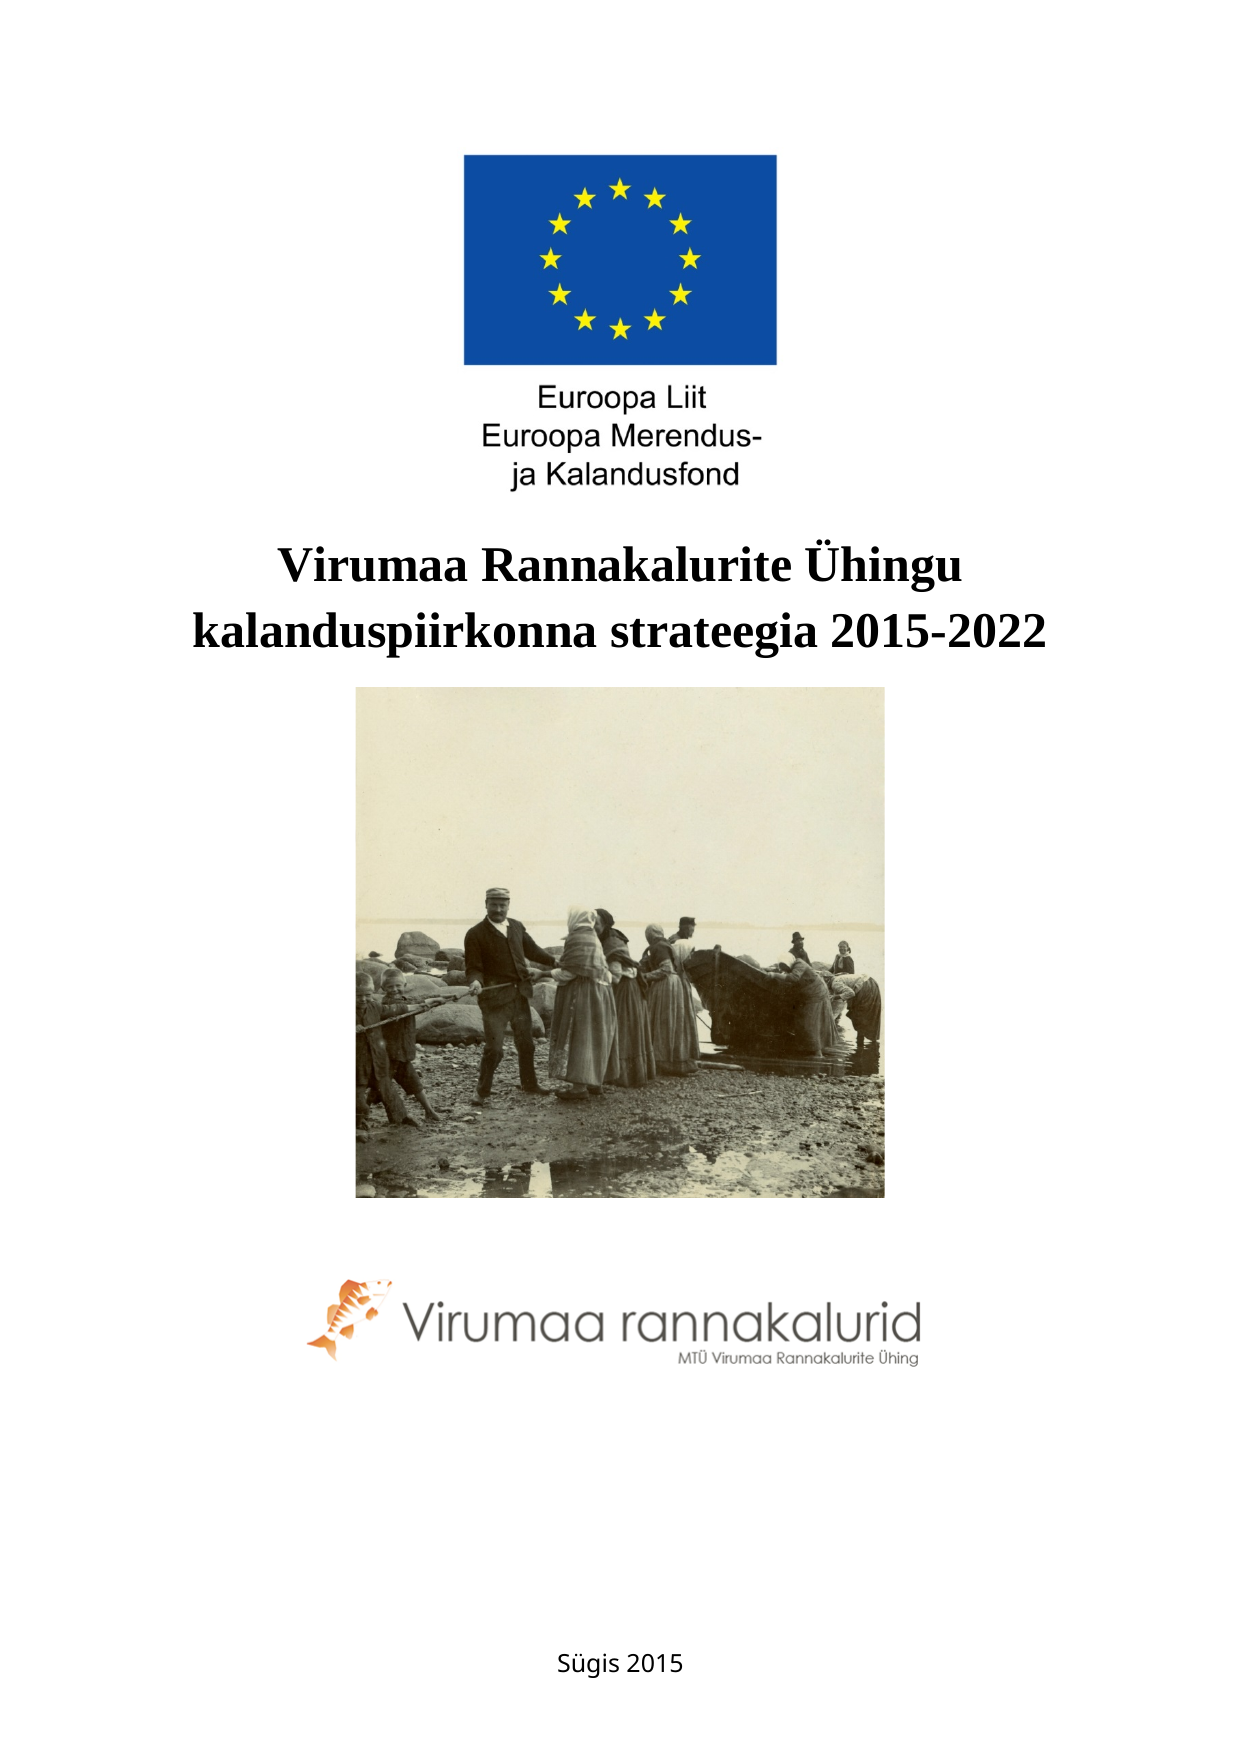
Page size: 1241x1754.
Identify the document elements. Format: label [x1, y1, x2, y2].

picture [456, 147, 784, 510]
picture [306, 1277, 934, 1368]
picture [355, 687, 885, 1198]
